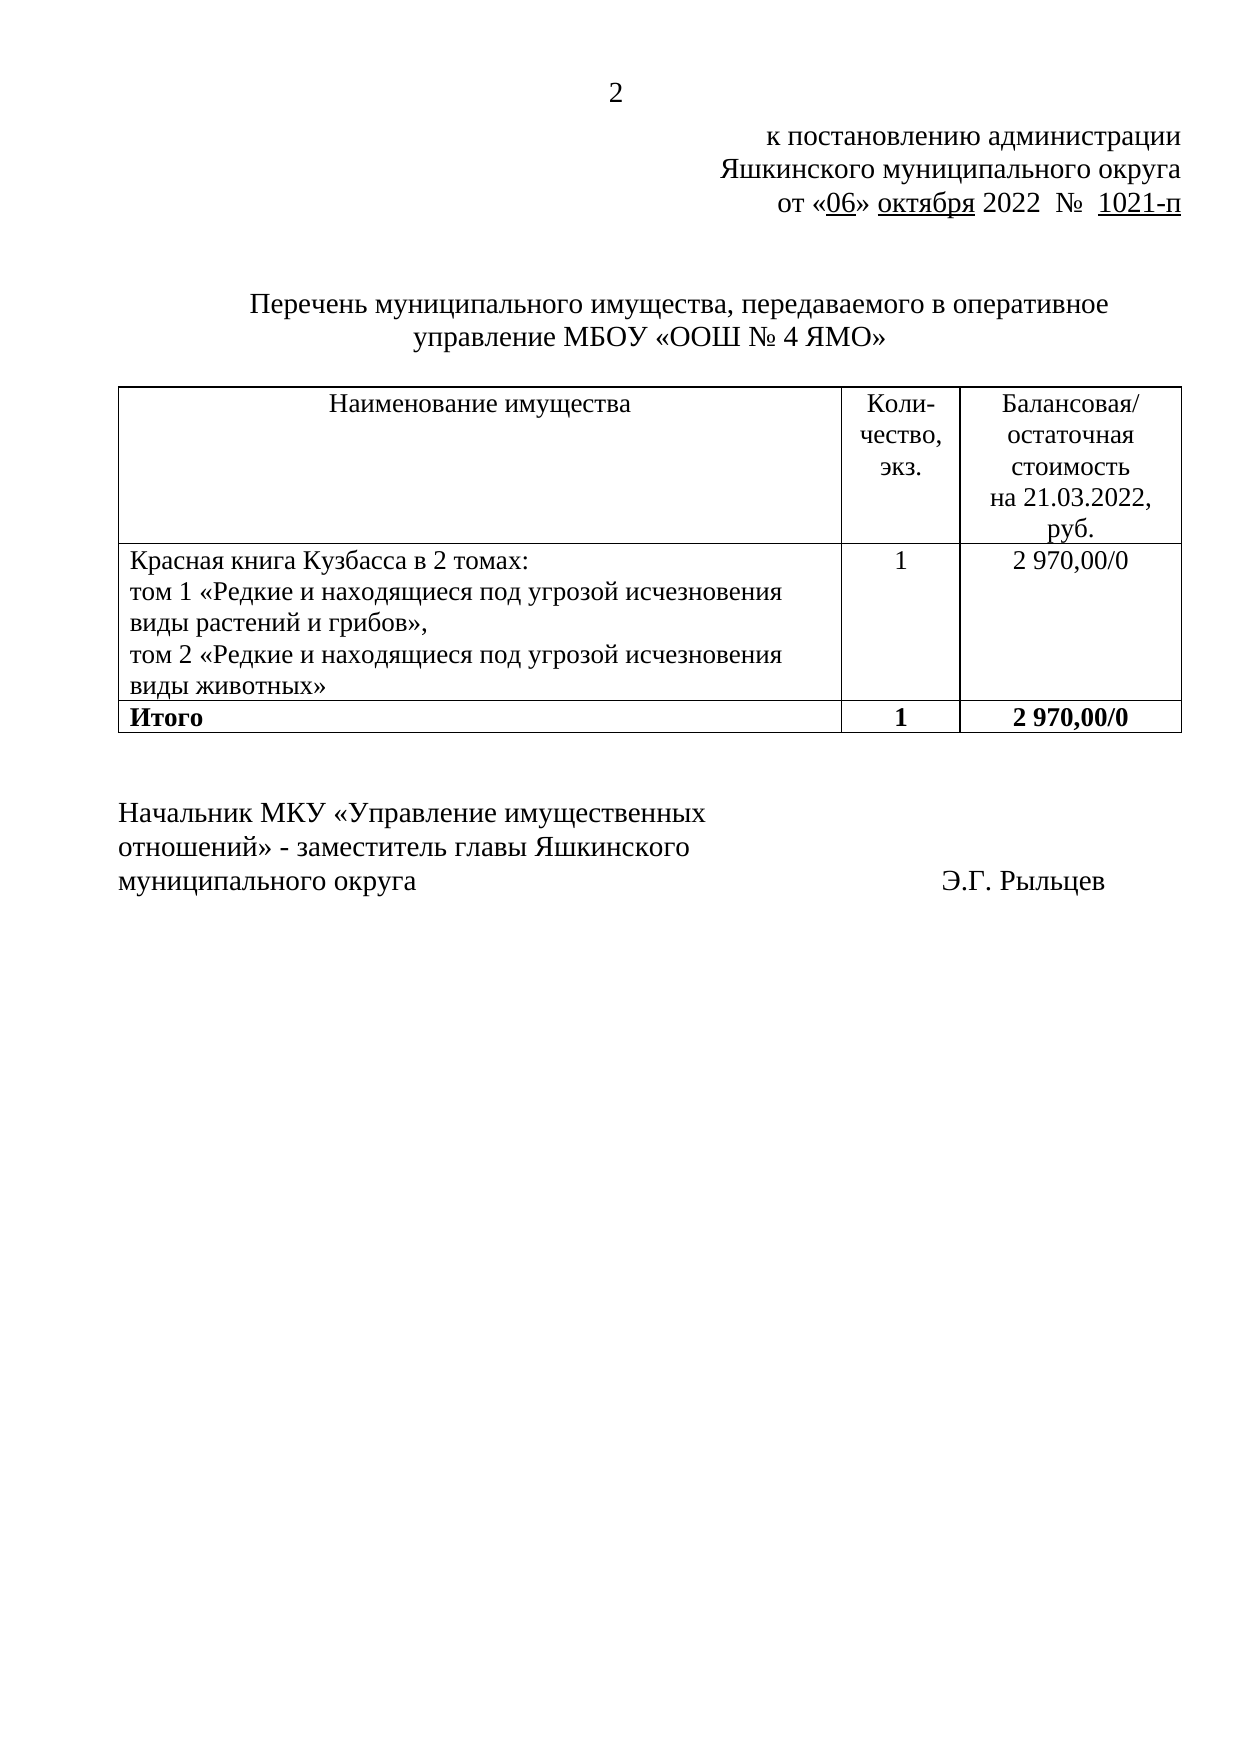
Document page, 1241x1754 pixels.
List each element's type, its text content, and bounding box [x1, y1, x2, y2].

text Начальник МКУ «Управление имущественных [103, 796, 1181, 829]
text от «06» октября 2022 № 1021-п [118, 185, 1181, 219]
table_header Коли- чество, экз. [842, 388, 959, 543]
table_cell 1 [842, 701, 959, 732]
text отношений» - заместитель главы Яшкинского [103, 829, 1181, 863]
table_header Балансовая/ остаточная стоимость на 21.03.2022, руб. [961, 388, 1181, 543]
text к постановлению администрации [118, 118, 1181, 152]
table_cell 2 970,00/0 [961, 544, 1181, 700]
text муниципального округа Э.Г. Рыльцев [103, 863, 1181, 896]
table_cell Итого [119, 701, 841, 732]
table_cell Красная книга Кузбасса в 2 томах: том 1 «Редкие и находящиеся под угрозой исчезновения виды растений и грибов», том 2 «Редкие и находящиеся под угрозой исчезновения виды животных» [119, 544, 841, 700]
text Яшкинского муниципального округа [118, 152, 1181, 185]
table_header Наименование имущества [119, 388, 841, 543]
table_cell 2 970,00/0 [961, 701, 1181, 732]
text Перечень муниципального имущества, передаваемого в оперативное управление МБОУ «ООШ № 4 ЯМО» [118, 286, 1181, 353]
table_cell 1 [842, 544, 959, 700]
